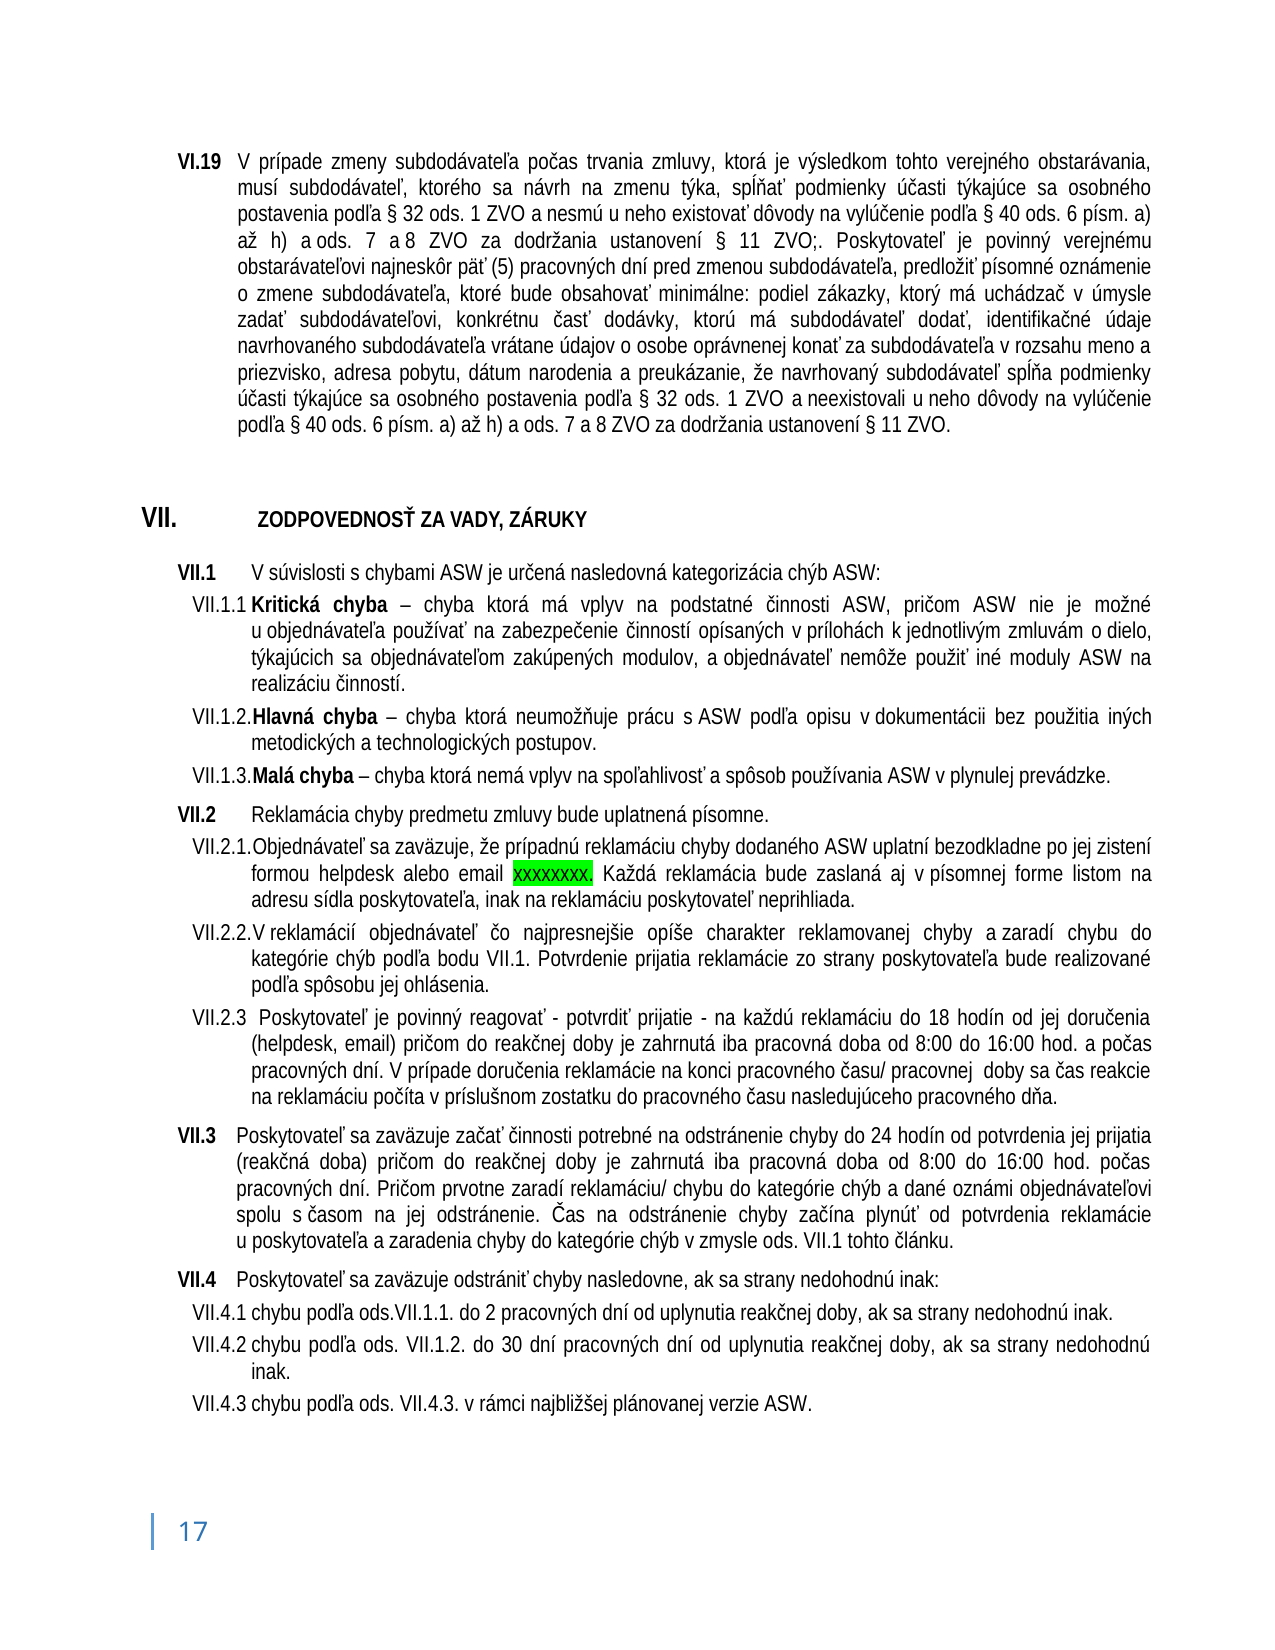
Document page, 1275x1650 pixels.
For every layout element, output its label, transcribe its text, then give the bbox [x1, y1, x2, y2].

subtitle Poskytovateľ sa zaväzuje odstrániť chyby nasledovne, ak sa strany nedohodnú inak: [177, 1266, 1152, 1292]
subtitle VII.1.2. Hlavná chyba – chyba ktorá neumožňuje prácu s ASW podľa opisu v dokumentácii bez použitia iných metodických a technologických postupov. [192, 703, 1152, 756]
subtitle VII.2.1. Objednávateľ sa zaväzuje, že prípadnú reklamáciu chyby dodaného ASW uplatní bezodkladne po jej zistení formou helpdesk alebo email xxxxxxxx. Každá reklamácia bude zaslaná aj v písomnej forme listom na adresu sídla poskytovateľa, inak na reklamáciu poskytovateľ neprihliada. [192, 833, 1152, 912]
subtitle VII.4.2 chybu podľa ods. VII.1.2. do 30 dní pracovných dní od uplynutia reakčnej doby, ak sa strany nedohodnú inak. [192, 1331, 1152, 1384]
text V prípade zmeny subdodávateľa počas trvania zmluvy, ktorá je výsledkom tohto verejného obstarávania, musí subdodávateľ, ktorého sa návrh na zmenu týka, spĺňať podmienky účasti týkajúce sa osobného postavenia podľa § 32 ods. 1 ZVO a nesmú u neho existovať dôvody na vylúčenie podľa § 40 ods. 6 písm. a) až h) a ods. 7 a 8 ZVO za dodržania ustanovení § 11 ZVO;. Poskytovateľ je povinný verejnému obstarávateľovi najneskôr päť (5) pracovných dní pred zmenou subdodávateľa, predložiť písomné oznámenie o zmene subdodávateľa, ktoré bude obsahovať minimálne: podiel zákazky, ktorý má uchádzač v úmysle zadať subdodávateľovi, konkrétnu časť dodávky, ktorú má subdodávateľ dodať, identifikačné údaje navrhovaného subdodávateľa vrátane údajov o osobe oprávnenej konať za subdodávateľa v rozsahu meno a priezvisko, adresa pobytu, dátum narodenia a preukázanie, že navrhovaný subdodávateľ spĺňa podmienky účasti týkajúce sa osobného postavenia podľa § 32 ods. 1 ZVO a neexistovali u neho dôvody na vylúčenie podľa § 40 ods. 6 písm. a) až h) a ods. 7 a 8 ZVO za dodržania ustanovení § 11 ZVO. [177, 148, 1152, 438]
subtitle ZODPOVEDNOSŤ ZA VADY, ZÁRUKY [177, 500, 1152, 533]
subtitle VII.4.3 chybu podľa ods. VII.4.3. v rámci najbližšej plánovanej verzie ASW. [192, 1390, 1152, 1417]
subtitle VII.1.1 Kritická chyba – chyba ktorá má vplyv na podstatné činnosti ASW, pričom ASW nie je možné u objednávateľa používať na zabezpečenie činností opísaných v prílohách k jednotlivým zmluvám o dielo, týkajúcich sa objednávateľom zakúpených modulov, a objednávateľ nemôže použiť iné moduly ASW na realizáciu činností. [192, 591, 1152, 697]
subtitle VII.2.3 Poskytovateľ je povinný reagovať - potvrdiť prijatie - na každú reklamáciu do 18 hodín od jej doručenia (helpdesk, email) pričom do reakčnej doby je zahrnutá iba pracovná doba od 8:00 do 16:00 hod. a počas pracovných dní. V prípade doručenia reklamácie na konci pracovného času/ pracovnej doby sa čas reakcie na reklamáciu počíta v príslušnom zostatku do pracovného času nasledujúceho pracovného dňa. [192, 1004, 1152, 1109]
subtitle Reklamácia chyby predmetu zmluvy bude uplatnená písomne. [177, 801, 1152, 827]
subtitle VII.4.1 chybu podľa ods.VII.1.1. do 2 pracovných dní od uplynutia reakčnej doby, ak sa strany nedohodnú inak. [192, 1299, 1152, 1325]
subtitle V súvislosti s chybami ASW je určená nasledovná kategorizácia chýb ASW: [177, 558, 1152, 585]
subtitle VII.2.2. V reklamácií objednávateľ čo najpresnejšie opíše charakter reklamovanej chyby a zaradí chybu do kategórie chýb podľa bodu VII.1. Potvrdenie prijatia reklamácie zo strany poskytovateľa bude realizované podľa spôsobu jej ohlásenia. [192, 918, 1152, 998]
subtitle Poskytovateľ sa zaväzuje začať činnosti potrebné na odstránenie chyby do 24 hodín od potvrdenia jej prijatia (reakčná doba) pričom do reakčnej doby je zahrnutá iba pracovná doba od 8:00 do 16:00 hod. počas pracovných dní. Pričom prvotne zaradí reklamáciu/ chybu do kategórie chýb a dané oznámi objednávateľovi spolu s časom na jej odstránenie. Čas na odstránenie chyby začína plynúť od potvrdenia reklamácie u poskytovateľa a zaradenia chyby do kategórie chýb v zmysle ods. VII.1 tohto článku. [177, 1122, 1152, 1253]
subtitle VII.1.3. Malá chyba – chyba ktorá nemá vplyv na spoľahlivosť a spôsob používania ASW v plynulej prevádzke. [192, 762, 1152, 788]
